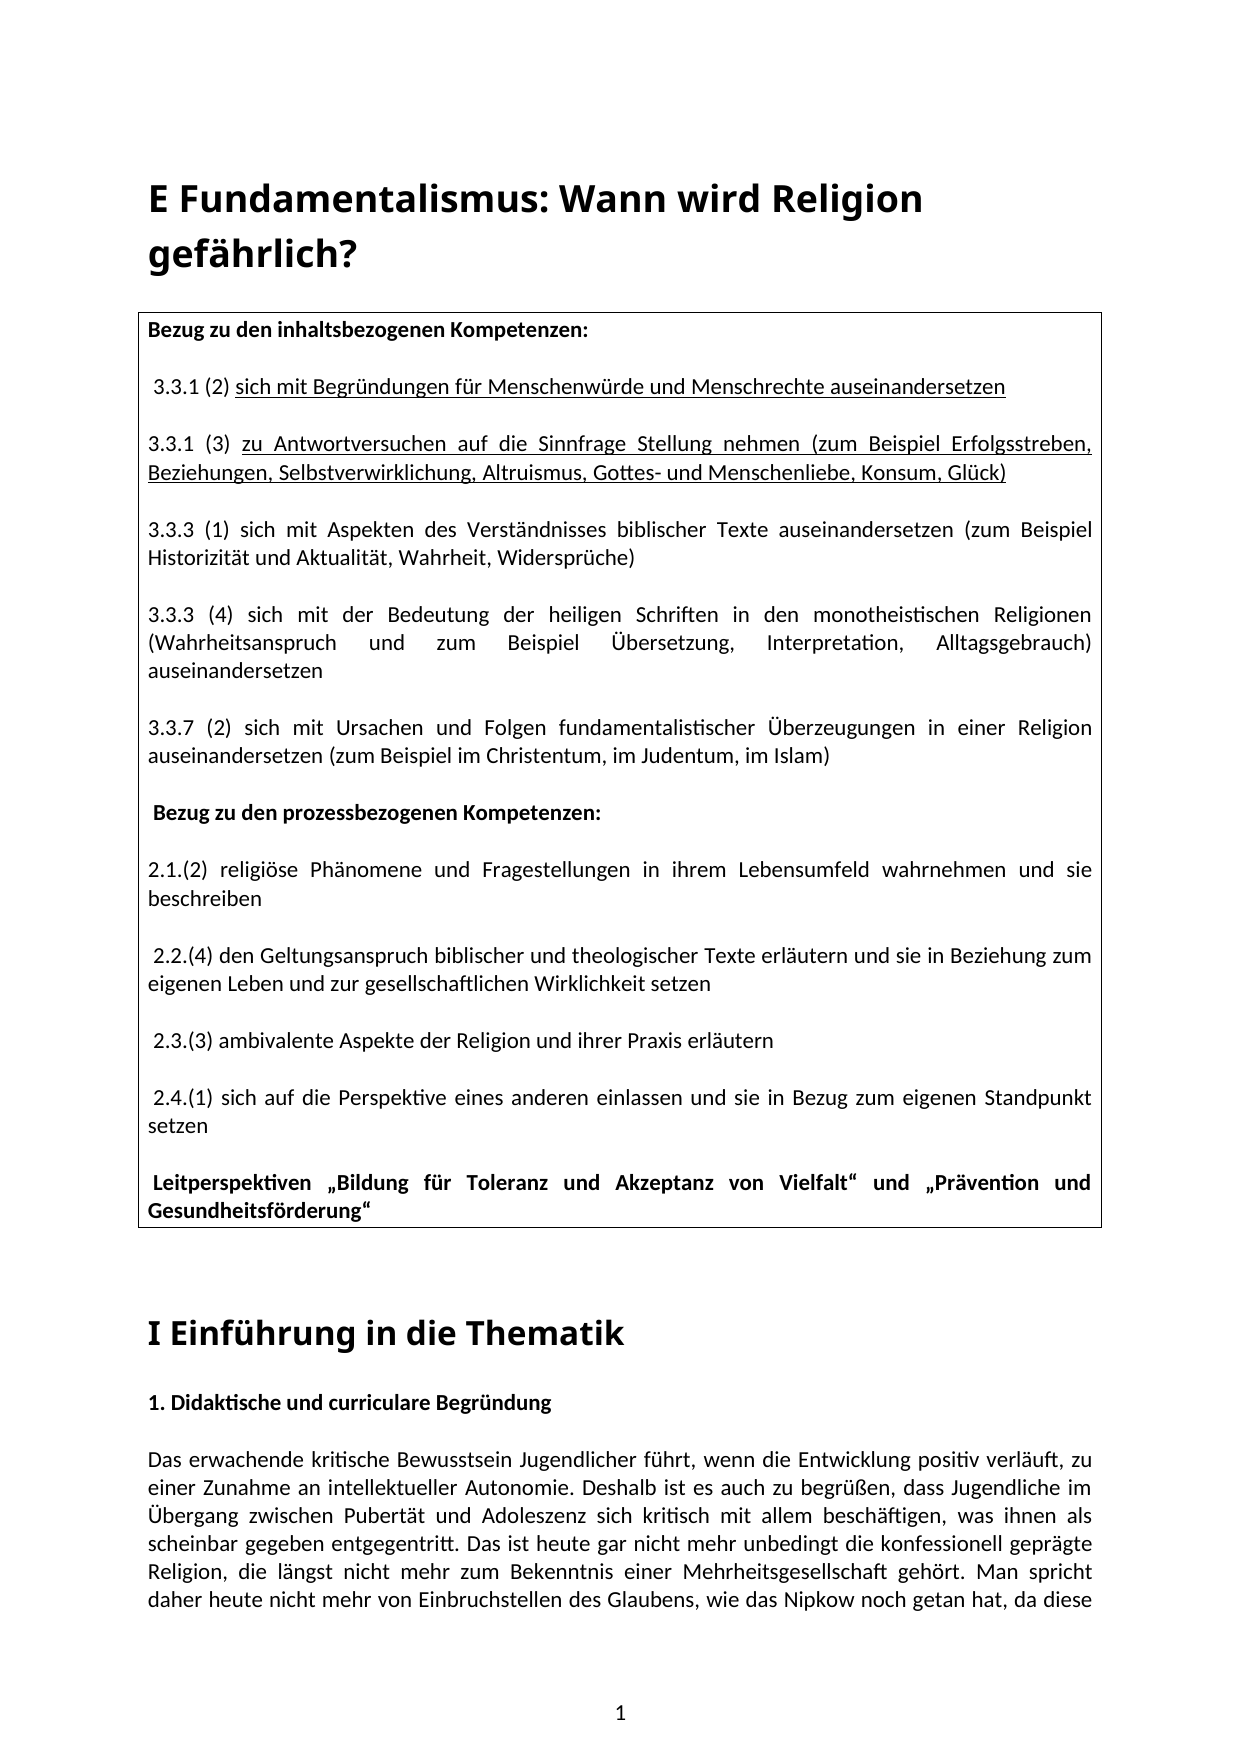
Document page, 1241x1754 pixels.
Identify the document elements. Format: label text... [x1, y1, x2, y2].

text 3.3.3 (4) sich mit der Bedeutung der heiligen Schriften in den monotheistischen Religionen (Wahrheitsanspruch und zum Beispiel Übersetzung, Interpretation, Alltagsgebrauch) auseinandersetzen [139, 597, 1101, 684]
text 2.2.(4) den Geltungsanspruch biblischer und theologischer Texte erläutern und sie in Beziehung zum eigenen Leben und zur gesellschaftlichen Wirklichkeit setzen [139, 938, 1101, 997]
text 3.3.1 (3) zu Antwortversuchen auf die Sinnfrage Stellung nehmen (zum Beispiel Erfolgsstreben, Beziehungen, Selbstverwirklichung, Altruismus, Gottes- und Menschenliebe, Konsum, Glück) [139, 426, 1101, 486]
text 2.4.(1) sich auf die Perspektive eines anderen einlassen und sie in Bezug zum eigenen Standpunkt setzen [139, 1080, 1101, 1139]
text Bezug zu den inhaltsbezogenen Kompetenzen: [139, 313, 1101, 343]
subtitle I Einführung in die Thematik [148, 1310, 1092, 1355]
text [148, 1445, 1092, 1613]
text Bezug zu den prozessbezogenen Kompetenzen: [139, 795, 1101, 826]
text 2.1.(2) religiöse Phänomene und Fragestellungen in ihrem Lebensumfeld wahrnehmen und sie beschreiben [139, 852, 1101, 912]
text 3.3.3 (1) sich mit Aspekten des Verständnisses biblischer Texte auseinandersetzen (zum Beispiel Historizität und Aktualität, Wahrheit, Widersprüche) [139, 512, 1101, 571]
text 2.3.(3) ambivalente Aspekte der Religion und ihrer Praxis erläutern [139, 1023, 1101, 1054]
text 3.3.7 (2) sich mit Ursachen und Folgen fundamentalistischer Überzeugungen in einer Religion auseinandersetzen (zum Beispiel im Christentum, im Judentum, im Islam) [139, 710, 1101, 769]
subtitle E Fundamentalismus: Wann wird Religion gefährlich? [148, 173, 1092, 279]
text Leitperspektiven „Bildung für Toleranz und Akzeptanz von Vielfalt“ und „Prävention und Gesundheitsförderung“ [139, 1165, 1101, 1227]
text 1. Didaktische und curriculare Begründung [148, 1388, 1092, 1416]
text 3.3.1 (2) sich mit Begründungen für Menschenwürde und Menschrechte auseinandersetzen [139, 369, 1101, 400]
